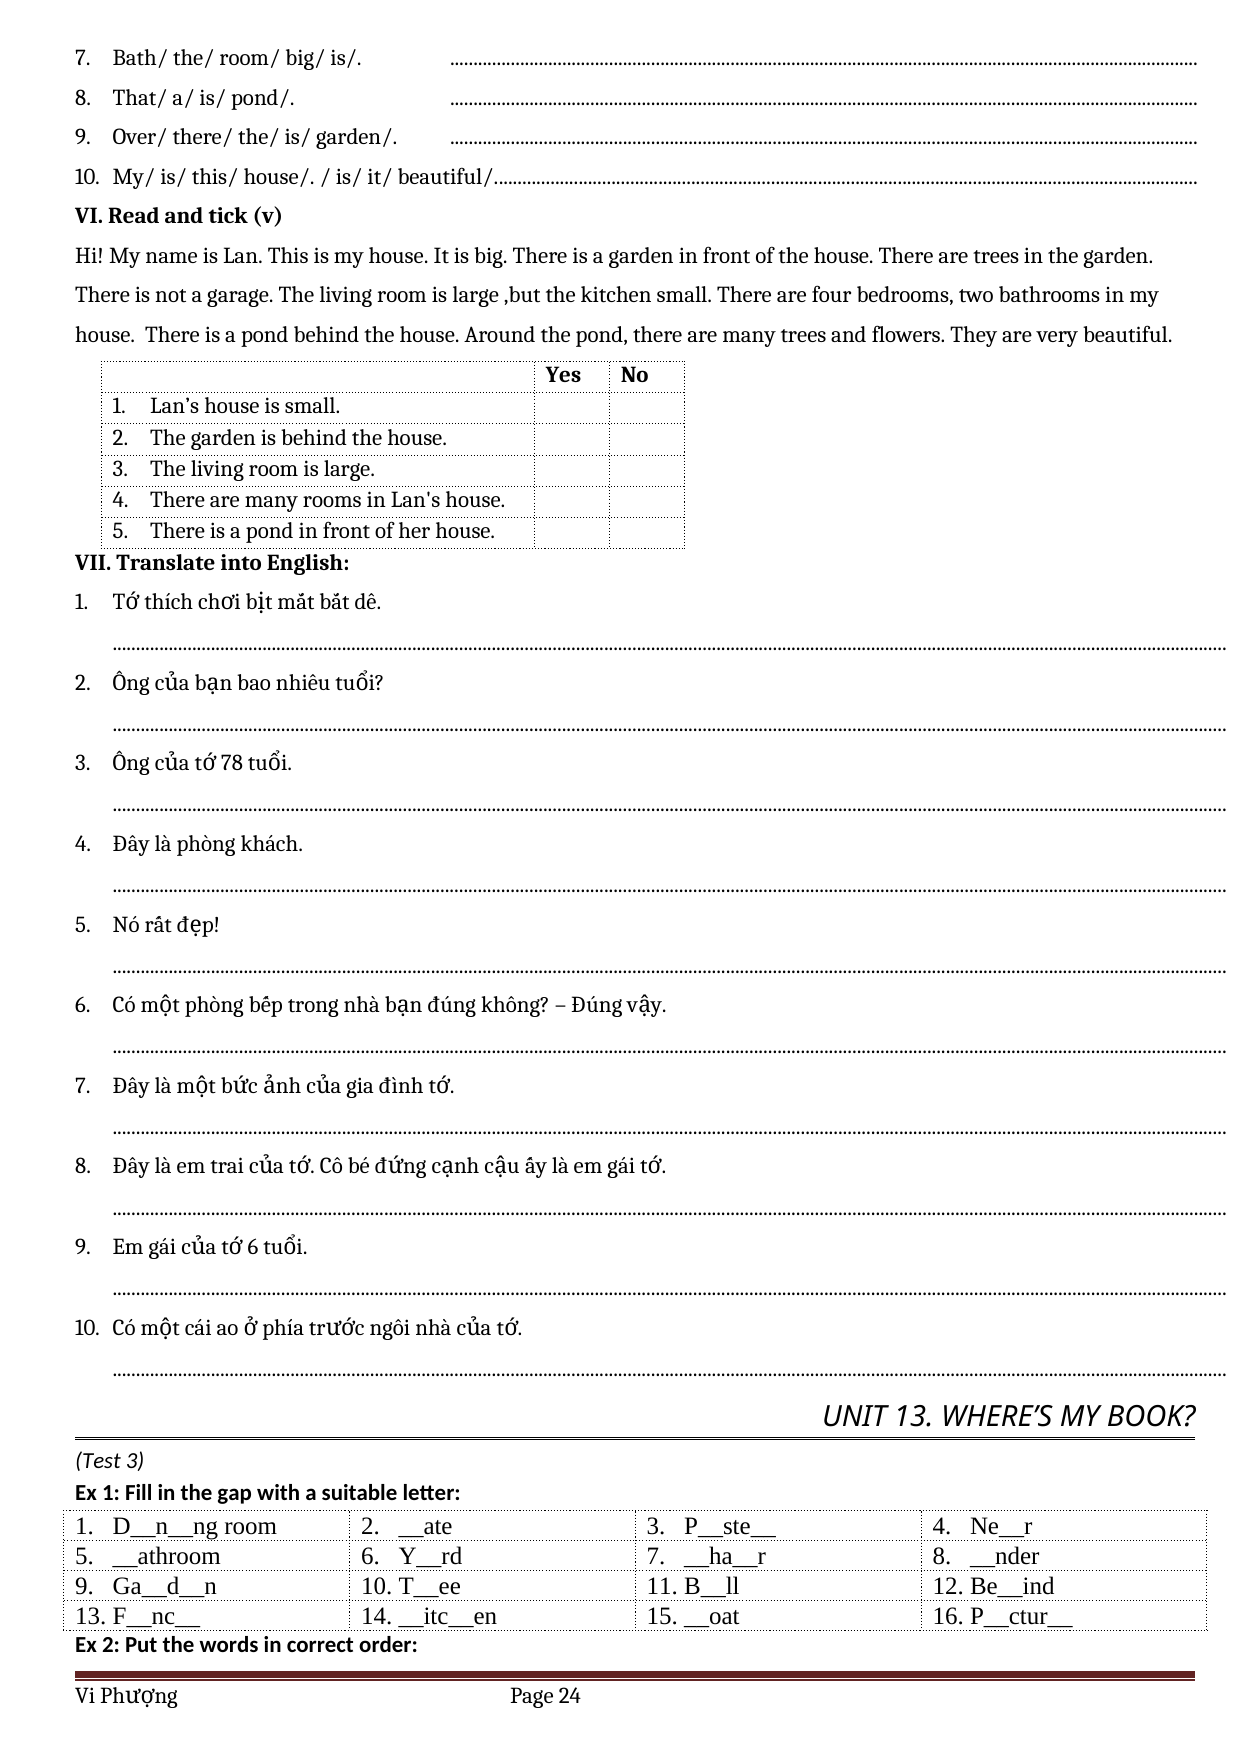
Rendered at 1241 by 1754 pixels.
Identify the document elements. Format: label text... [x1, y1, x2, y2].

table_cell __athroom [64, 1540, 349, 1570]
list Em gái của tớ 6 tuổi. [75, 1234, 1195, 1260]
table_cell Ga__d__n [64, 1570, 349, 1600]
list Ông của bạn bao nhiêu tuổi? [75, 669, 1195, 696]
table_cell Y__rd [350, 1540, 635, 1570]
text Ex 1: Fill in the gap with a suitable letter: [75, 1478, 1195, 1506]
table_cell [534, 392, 609, 423]
text (Test 3) [75, 1446, 1195, 1474]
table_header No [609, 361, 684, 392]
list Ông của tớ 78 tuổi. [75, 750, 1195, 776]
text VII. Translate into English: [75, 549, 1195, 576]
text Hi! My name is Lan. This is my house. It is big. There is a garden in front of the house. There are trees in the garden. There is not a garage. The living room is large ,but the kitchen small. There are four bedrooms, two bathrooms in my house. There is a pond behind the house. Around the pond, there are many trees and flowers. They are very beautiful. [75, 242, 1195, 348]
list Bath/ the/ room/ big/ is/. [75, 45, 1195, 71]
table_header __ate [350, 1510, 635, 1540]
list Đây là phòng khách. [75, 831, 1195, 857]
table_cell Lan’s house is small. [101, 392, 534, 423]
table_cell Be__ind [921, 1570, 1207, 1600]
table_cell __ha__r [635, 1540, 921, 1570]
list Đây là một bức ảnh của gia đình tớ. [75, 1073, 1195, 1099]
table_cell T__ee [350, 1570, 635, 1600]
list Tớ thích chơi bịt mắt bắt dê. [75, 589, 1195, 615]
table_cell [609, 423, 684, 454]
table_cell The living room is large. [101, 455, 534, 486]
list Có một phòng bếp trong nhà bạn đúng không? – Đúng vậy. [75, 992, 1195, 1018]
table_header P__ste__ [635, 1510, 921, 1540]
table_cell B__ll [635, 1570, 921, 1600]
table_header Ne__r [921, 1510, 1207, 1540]
table_cell There are many rooms in Lan's house. [101, 486, 534, 517]
text VI. Read and tick (v) [75, 203, 1195, 229]
table_cell [534, 423, 609, 454]
table_cell [534, 517, 609, 548]
table_header Yes [534, 361, 609, 392]
text UNIT 13. WHERE’S MY BOOK? [75, 1395, 1195, 1437]
table_cell [609, 517, 684, 548]
list That/ a/ is/ pond/. [75, 84, 1195, 111]
table_cell __oat [635, 1600, 921, 1629]
list Nó rất đẹp! [75, 911, 1195, 938]
list Over/ there/ the/ is/ garden/. [75, 124, 1195, 150]
list My/ is/ this/ house/. / is/ it/ beautiful/. [75, 163, 1195, 190]
table_cell [534, 455, 609, 486]
table_cell __nder [921, 1540, 1207, 1570]
list Đây là em trai của tớ. Cô bé đứng cạnh cậu ấy là em gái tớ. [75, 1153, 1195, 1179]
table_cell [609, 455, 684, 486]
table_cell [609, 392, 684, 423]
table_header [101, 361, 534, 392]
table_cell [609, 486, 684, 517]
table_cell F__nc__ [64, 1600, 349, 1629]
table_cell [534, 486, 609, 517]
table_cell __itc__en [350, 1600, 635, 1629]
table_header D__n__ng room [64, 1510, 349, 1540]
table_cell P__ctur__ [921, 1600, 1207, 1629]
text Ex 2: Put the words in correct order: [75, 1631, 1195, 1658]
table_cell There is a pond in front of her house. [101, 517, 534, 548]
list Có một cái ao ở phía trước ngôi nhà của tớ. [75, 1314, 1195, 1341]
table_cell The garden is behind the house. [101, 423, 534, 454]
